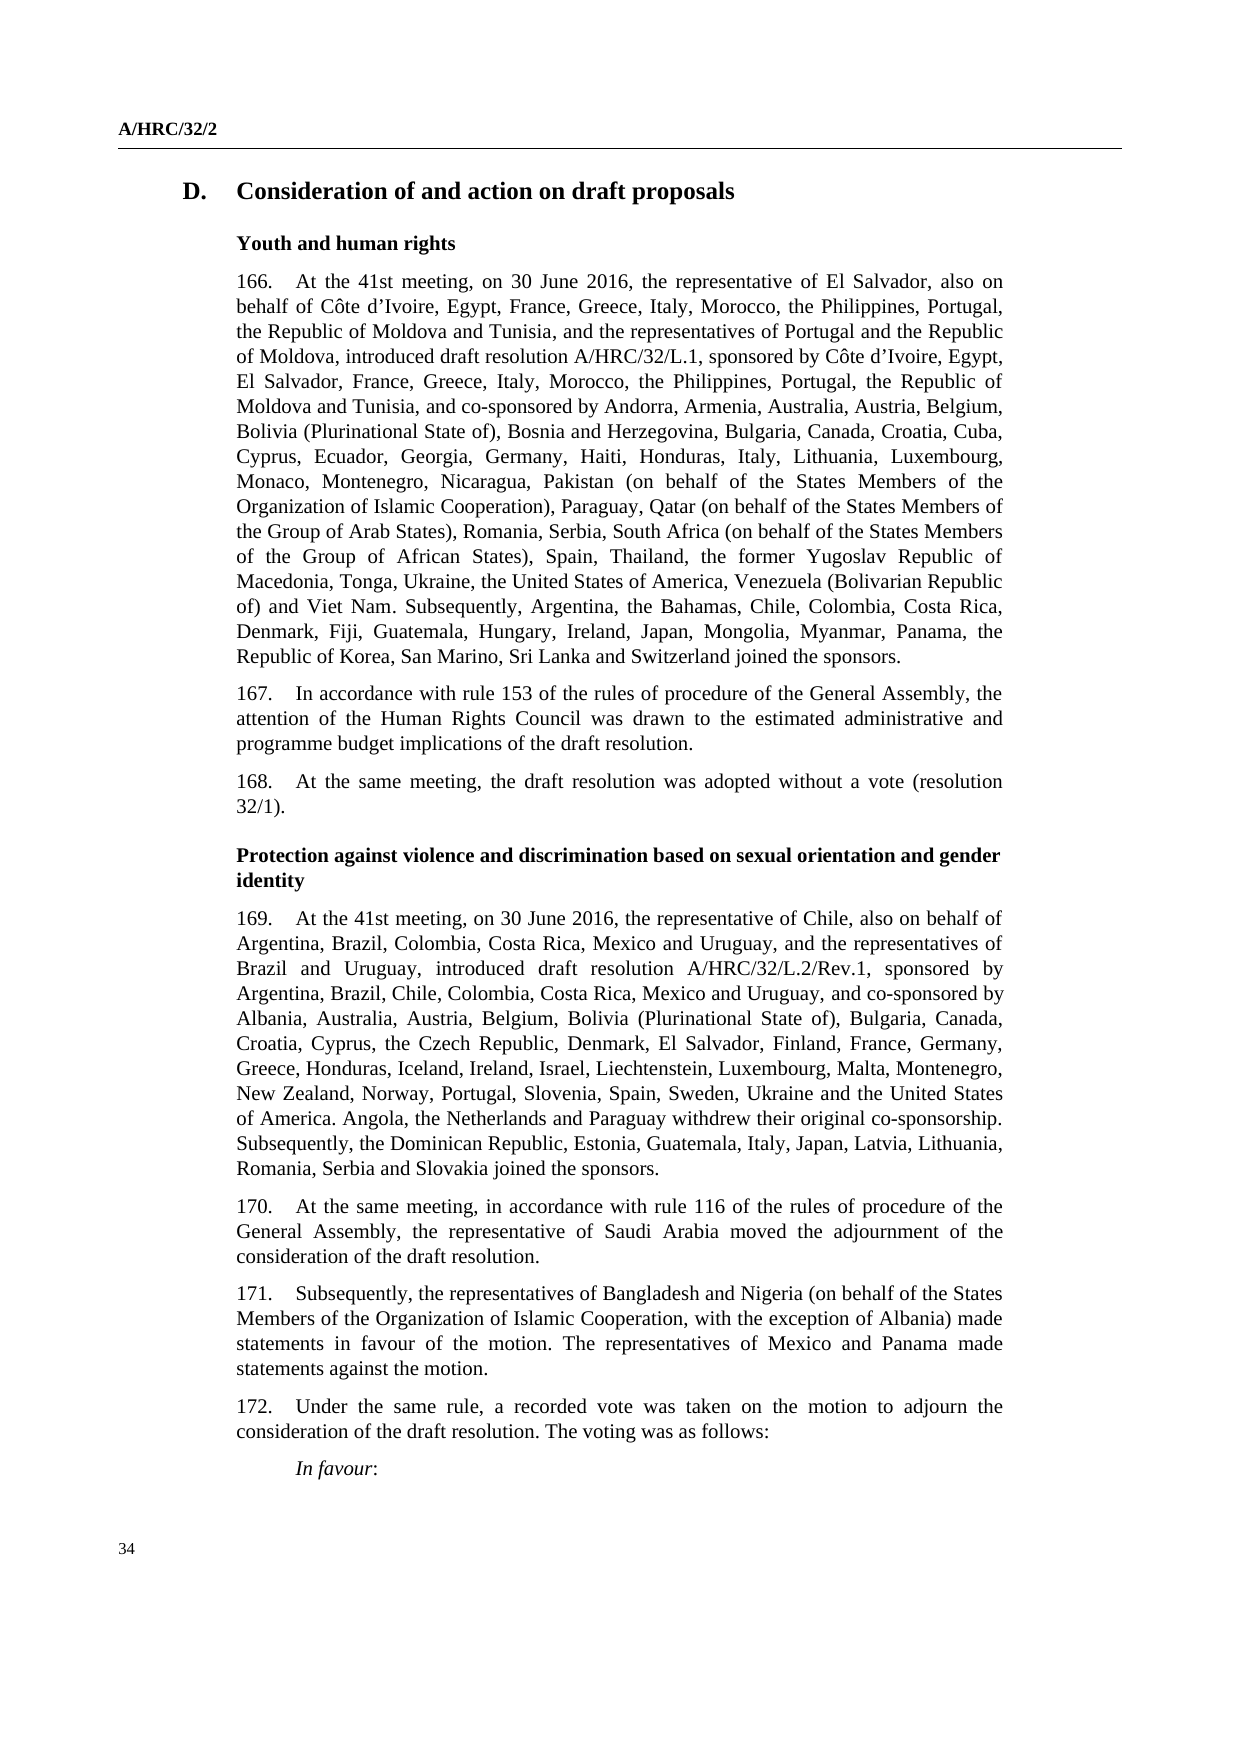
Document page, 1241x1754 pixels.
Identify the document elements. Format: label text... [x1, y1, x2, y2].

text 167. In accordance with rule 153 of the rules of procedure of the General Assembly, the attention of the Human Rights Council was drawn to the estimated administrative and programme budget implications of the draft resolution. [236, 680, 1004, 755]
text In favour: [236, 1455, 1122, 1480]
text 166. At the 41st meeting, on 30 June 2016, the representative of El Salvador, also on behalf of Côte d’Ivoire, Egypt, France, Greece, Italy, Morocco, the Philippines, Portugal, the Republic of Moldova and Tunisia, and the representatives of Portugal and the Republic of Moldova, introduced draft resolution A/HRC/32/L.1, sponsored by Côte d’Ivoire, Egypt, El Salvador, France, Greece, Italy, Morocco, the Philippines, Portugal, the Republic of Moldova and Tunisia, and co-sponsored by Andorra, Armenia, Australia, Austria, Belgium, Bolivia (Plurinational State of), Bosnia and Herzegovina, Bulgaria, Canada, Croatia, Cuba, Cyprus, Ecuador, Georgia, Germany, Haiti, Honduras, Italy, Lithuania, Luxembourg, Monaco, Montenegro, Nicaragua, Pakistan (on behalf of the States Members of the Organization of Islamic Cooperation), Paraguay, Qatar (on behalf of the States Members of the Group of Arab States), Romania, Serbia, South Africa (on behalf of the States Members of the Group of African States), Spain, Thailand, the former Yugoslav Republic of Macedonia, Tonga, Ukraine, the United States of America, Venezuela (Bolivarian Republic of) and Viet Nam. Subsequently, Argentina, the Bahamas, Chile, Colombia, Costa Rica, Denmark, Fiji, Guatemala, Hungary, Ireland, Japan, Mongolia, Myanmar, Panama, the Republic of Korea, San Marino, Sri Lanka and Switzerland joined the sponsors. [236, 268, 1004, 668]
text 168. At the same meeting, the draft resolution was adopted without a vote (resolution 32/1). [236, 768, 1004, 818]
text 172. Under the same rule, a recorded vote was taken on the motion to adjourn the consideration of the draft resolution. The voting was as follows: [236, 1393, 1004, 1443]
text Youth and human rights [118, 230, 1004, 255]
text Protection against violence and discrimination based on sexual orientation and gender identity [118, 843, 1004, 893]
text 171. Subsequently, the representatives of Bangladesh and Nigeria (on behalf of the States Members of the Organization of Islamic Cooperation, with the exception of Albania) made statements in favour of the motion. The representatives of Mexico and Panama made statements against the motion. [236, 1280, 1004, 1380]
text 169. At the 41st meeting, on 30 June 2016, the representative of Chile, also on behalf of Argentina, Brazil, Colombia, Costa Rica, Mexico and Uruguay, and the representatives of Brazil and Uruguay, introduced draft resolution A/HRC/32/L.2/Rev.1, sponsored by Argentina, Brazil, Chile, Colombia, Costa Rica, Mexico and Uruguay, and co-sponsored by Albania, Australia, Austria, Belgium, Bolivia (Plurinational State of), Bulgaria, Canada, Croatia, Cyprus, the Czech Republic, Denmark, El Salvador, Finland, France, Germany, Greece, Honduras, Iceland, Ireland, Israel, Liechtenstein, Luxembourg, Malta, Montenegro, New Zealand, Norway, Portugal, Slovenia, Spain, Sweden, Ukraine and the United States of America. Angola, the Netherlands and Paraguay withdrew their original co-sponsorship. Subsequently, the Dominican Republic, Estonia, Guatemala, Italy, Japan, Latvia, Lithuania, Romania, Serbia and Slovakia joined the sponsors. [236, 905, 1004, 1180]
text D. Consideration of and action on draft proposals [118, 177, 1004, 205]
text 170. At the same meeting, in accordance with rule 116 of the rules of procedure of the General Assembly, the representative of Saudi Arabia moved the adjournment of the consideration of the draft resolution. [236, 1193, 1004, 1268]
